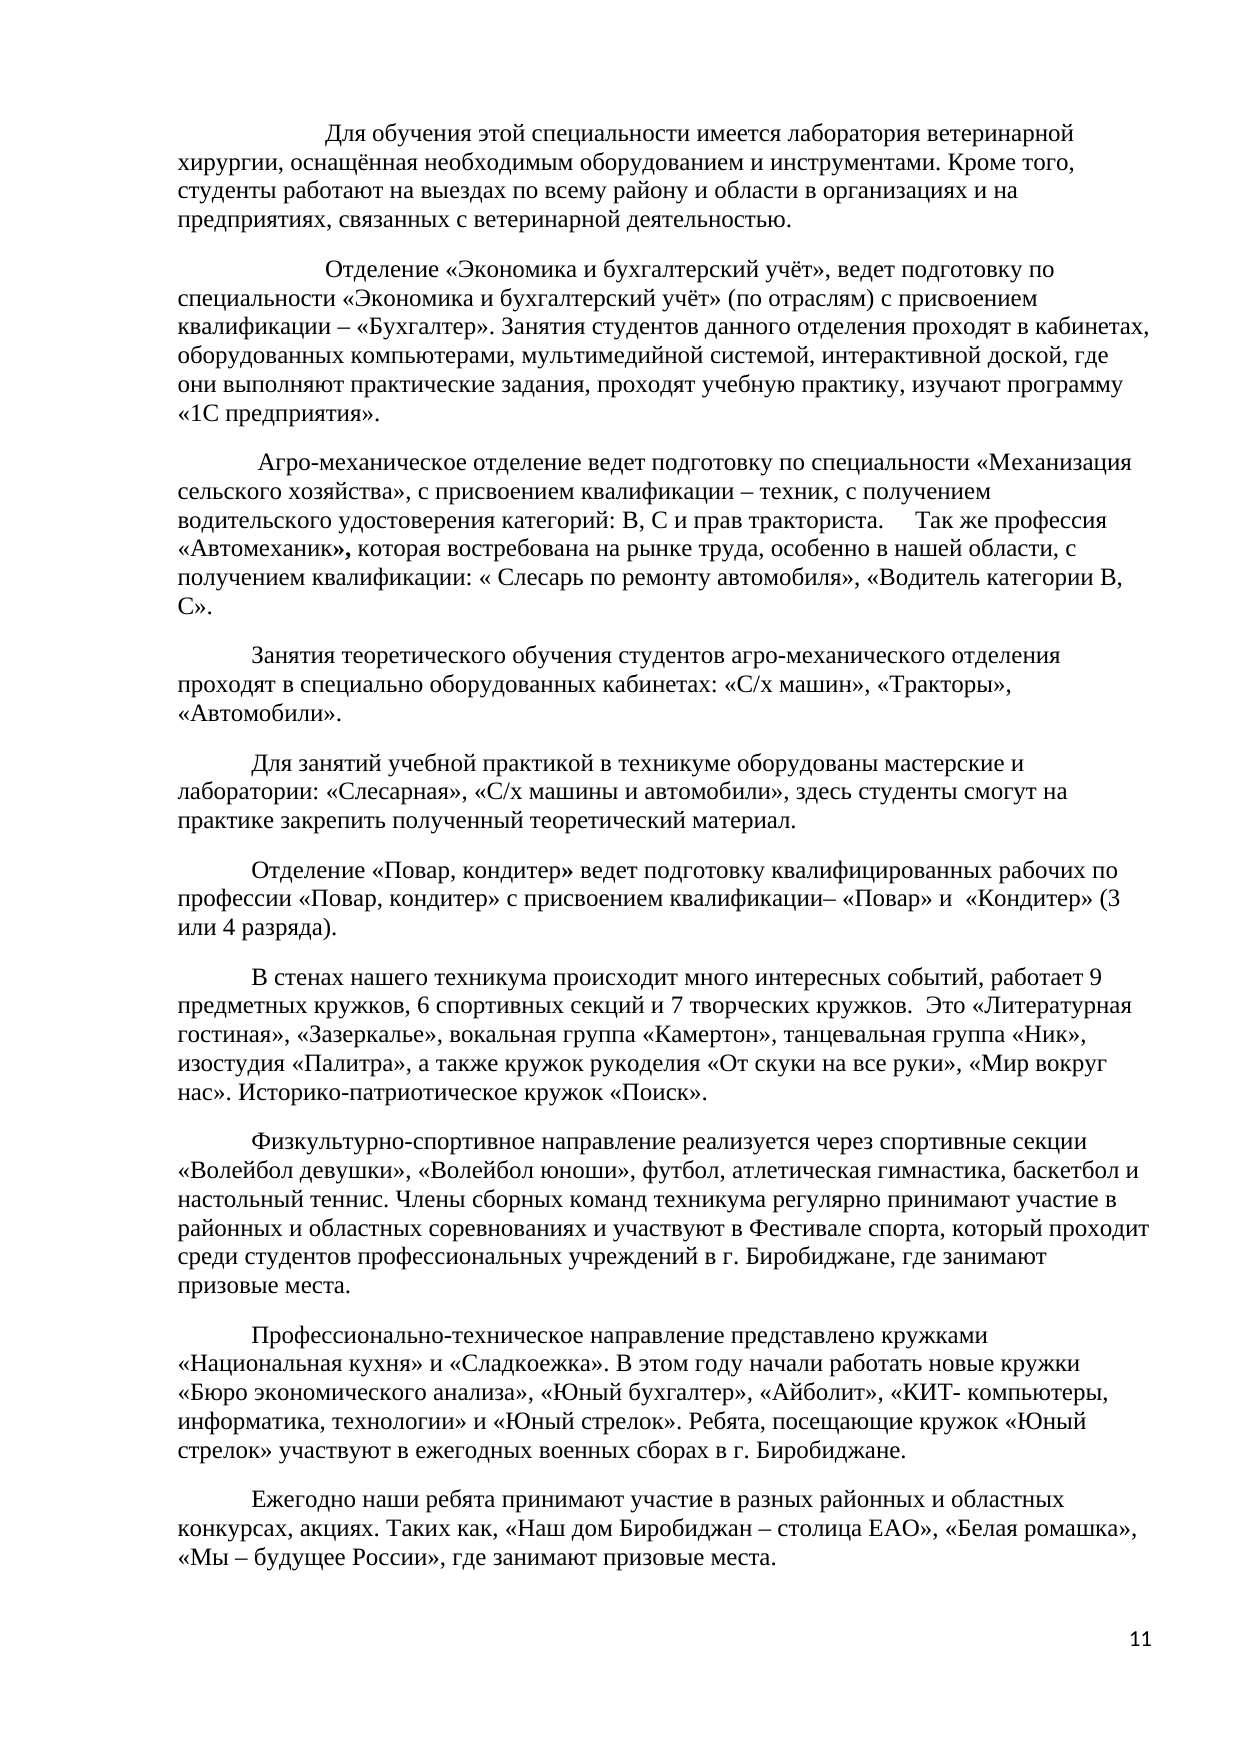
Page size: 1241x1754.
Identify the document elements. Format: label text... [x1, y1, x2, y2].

text Лучших студентов нашего техникума награждают премией губернатора Еврейской автономной области за особые успехи в учебе, спорте, творческой деятельности и общественной жизни. Эти ребята – гордость нашего техникума! [177, 1369, 1152, 1456]
text Ежегодно наши ребята принимают участие в разных районных и областных конкурсах, акциях. Таких как, «Наш дом Биробиджан – столица ЕАО», «Белая ромашка», «Мы – будущее России», где занимают призовые места. [177, 1098, 1152, 1184]
text Физкультурно-спортивное направление реализуется через спортивные секции «Волейбол девушки», «Волейбол юноши», футбол, атлетическая гимнастика, баскетбол и настольный теннис. Члены сборных команд техникума регулярно принимают участие в районных и областных соревнованиях и участвуют в Фестивале спорта, который проходит среди студентов профессиональных учреждений в г. Биробиджане, где занимают призовые места. [177, 740, 1152, 912]
text Занятия теоретического обучения студентов агро-механического отделения проходят в специально оборудованных кабинетах: «С/х машин», «Тракторы», «Автомобили». [177, 254, 1152, 340]
text На протяжении многих лет в нашем учебном заведении сложились определенные традиционные общетехникумовские мероприятия такие как, торжественная линейка, посвященная Дню знаний, посвящение в студенты, концертные программы, новогодний бал и многое другое. Каждый год наши студенты выступают со своими номерами на областном Фестивале художественной самодеятельности «Мы – будущее России!». [177, 1205, 1152, 1348]
text Отделение «Повар, кондитер» ведет подготовку квалифицированных рабочих по профессии «Повар, кондитер» с присвоением квалификации– «Повар» и «Кондитер» (3 или 4 разряда). [177, 468, 1152, 554]
text В настоящее время в техникуме обучается 193 студента. [177, 1476, 1152, 1505]
text В стенах нашего техникума происходит много интересных событий, работает 9 предметных кружков, 6 спортивных секций и 7 творческих кружков. Это «Литературная гостиная», «Зазеркалье», вокальная группа «Камертон», танцевальная группа «Ник», изостудия «Палитра», а также кружок рукоделия «От скуки на все руки», «Мир вокруг нас». Историко-патриотическое кружок «Поиск». [177, 575, 1152, 719]
text Для занятий учебной практикой в техникуме оборудованы мастерские и лаборатории: «Слесарная», «С/х машины и автомобили», здесь студенты смогут на практике закрепить полученный теоретический материал. [177, 361, 1152, 447]
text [177, 118, 1152, 233]
text Профессионально-техническое направление представлено кружками «Национальная кухня» и «Сладкоежка». В этом году начали работать новые кружки «Бюро экономического анализа», «Юный бухгалтер», «Айболит», «КИТ- компьютеры, информатика, технологии» и «Юный стрелок». Ребята, посещающие кружок «Юный стрелок» участвуют в ежегодных военных сборах в г. Биробиджане. [177, 933, 1152, 1077]
